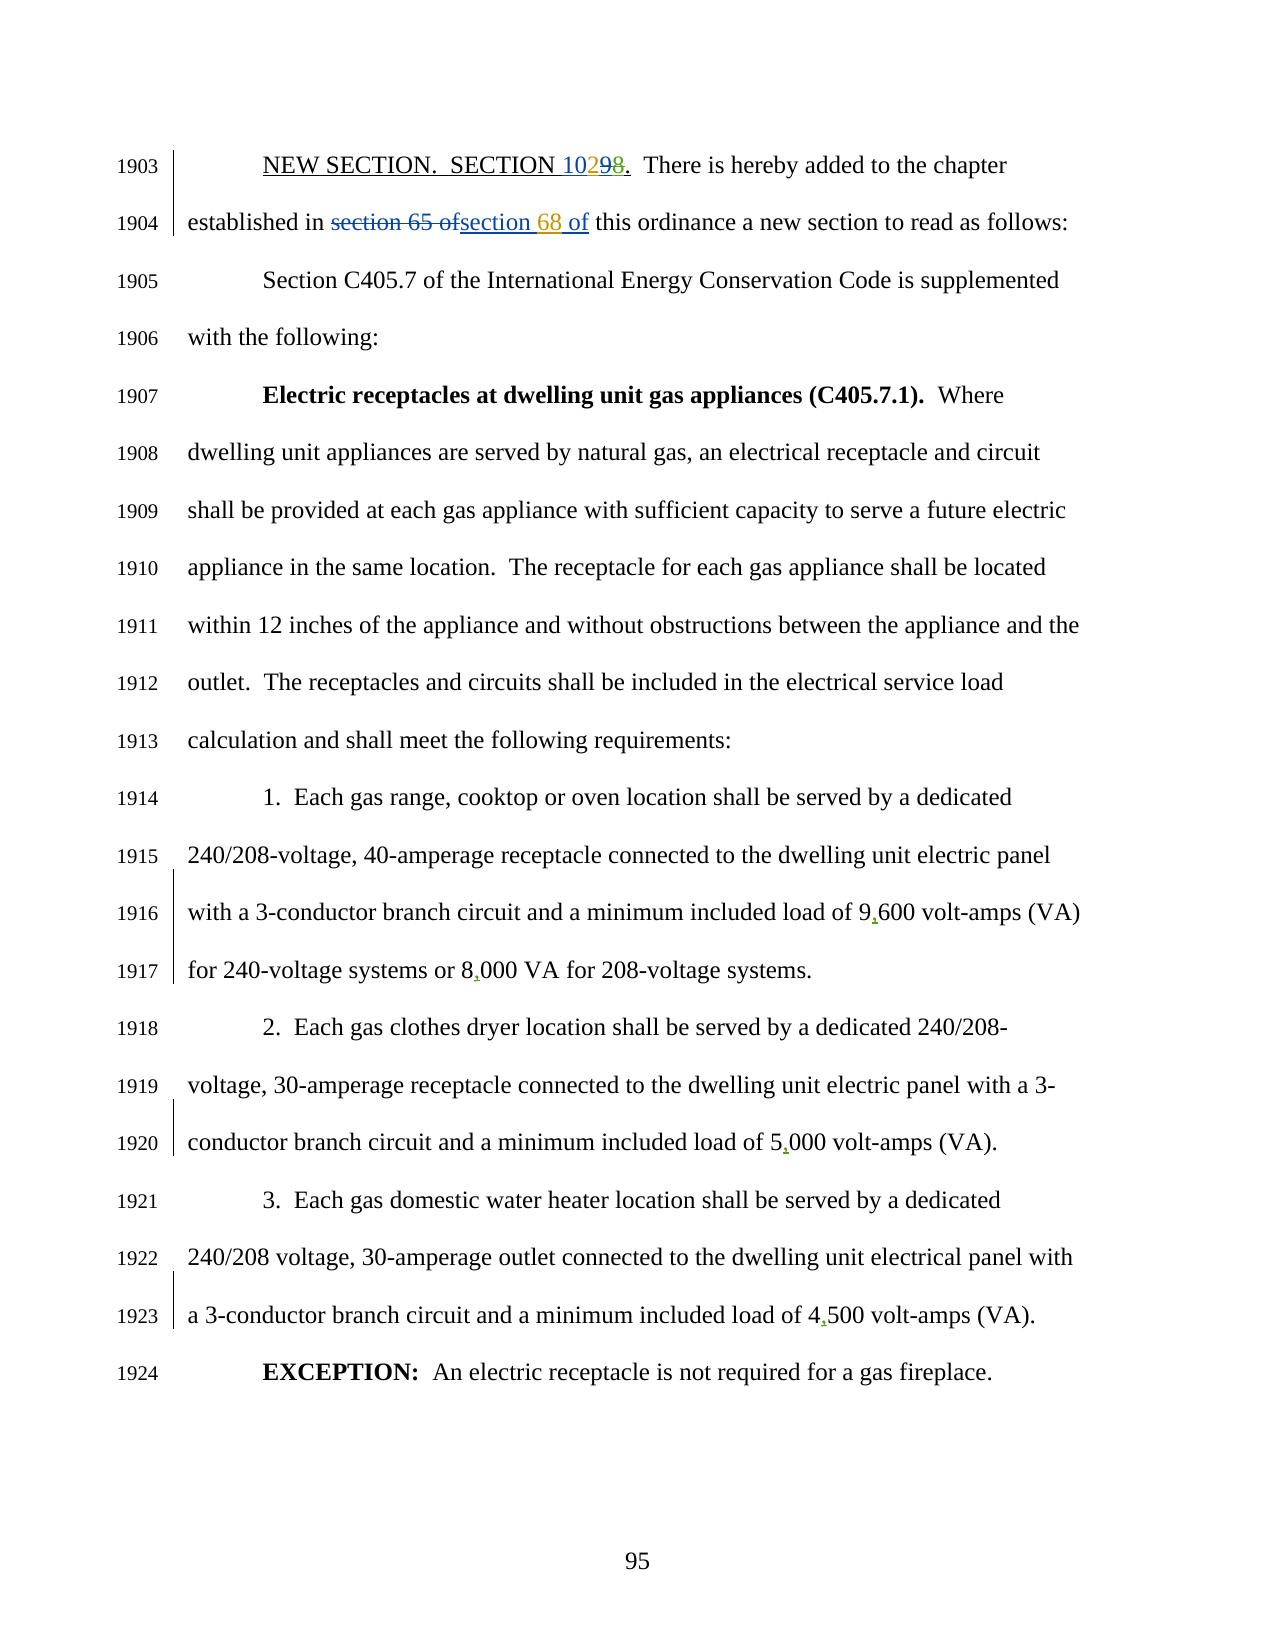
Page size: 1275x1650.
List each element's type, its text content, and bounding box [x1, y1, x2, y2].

text NEW SECTION. SECTION . There is hereby added to the chapter established in this ordinance a new section to read as follows: [187, 150, 1087, 236]
text Section C405.7 of the International Energy Conservation Code is supplemented with the following: [187, 265, 1087, 351]
text EXCEPTION: An electric receptacle is not required for a gas fireplace. [187, 1357, 1087, 1386]
text 1. Each gas range, cooktop or oven location shall be served by a dedicated 240/208-voltage, 40-amperage receptacle connected to the dwelling unit electric panel with a 3-conductor branch circuit and a minimum included load of 9600 volt-amps (VA) for 240-voltage systems or 8000 VA for 208-voltage systems. [187, 782, 1087, 984]
text 2. Each gas clothes dryer location shall be served by a dedicated 240/208-voltage, 30-amperage receptacle connected to the dwelling unit electric panel with a 3-conductor branch circuit and a minimum included load of 5000 volt-amps (VA). [187, 1012, 1087, 1156]
text 3. Each gas domestic water heater location shall be served by a dedicated 240/208 voltage, 30-amperage outlet connected to the dwelling unit electrical panel with a 3-conductor branch circuit and a minimum included load of 4500 volt-amps (VA). [187, 1185, 1087, 1329]
text Electric receptacles at dwelling unit gas appliances (C405.7.1). Where dwelling unit appliances are served by natural gas, an electrical receptacle and circuit shall be provided at each gas appliance with sufficient capacity to serve a future electric appliance in the same location. The receptacle for each gas appliance shall be located within 12 inches of the appliance and without obstructions between the appliance and the outlet. The receptacles and circuits shall be included in the electrical service load calculation and shall meet the following requirements: [187, 380, 1087, 754]
